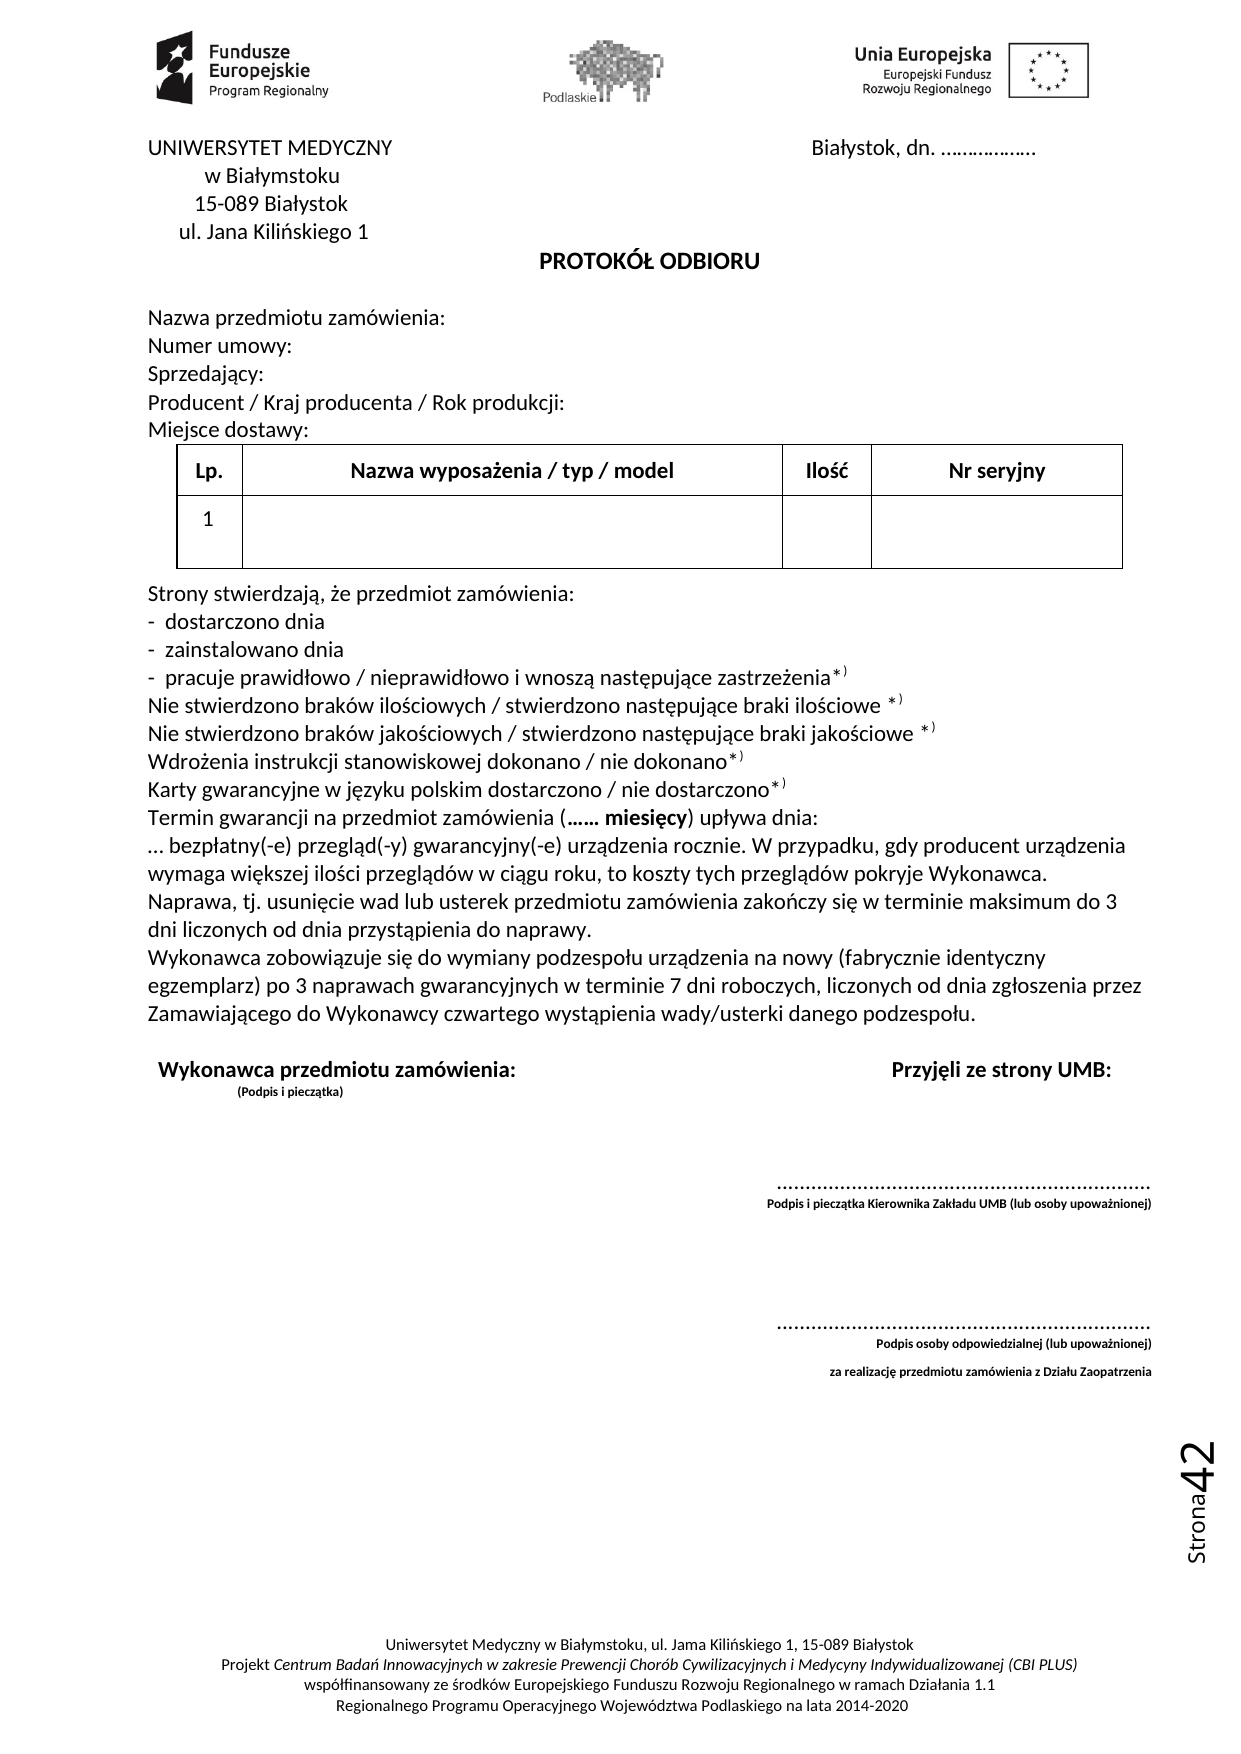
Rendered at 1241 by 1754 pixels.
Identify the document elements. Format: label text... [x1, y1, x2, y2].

text Naprawa, tj. usunięcie wad lub usterek przedmiotu zamówienia zakończy się w terminie maksimum do 3 dni liczonych od dnia przystąpienia do naprawy. [148, 887, 1152, 943]
text Miejsce dostawy: [148, 416, 1152, 444]
text Nazwa przedmiotu zamówienia: [148, 303, 1152, 332]
table_cell [178, 496, 242, 568]
text Sprzedający: [148, 359, 1152, 388]
text 15-089 Białystok [148, 189, 1152, 217]
table_header Ilość [783, 445, 871, 495]
text Strony stwierdzają, że przedmiot zamówienia: [148, 579, 1152, 607]
text - zainstalowano dnia [148, 635, 1152, 663]
text Numer umowy: [148, 332, 1152, 359]
text - pracuje prawidłowo / nieprawidłowo i wnoszą następujące zastrzeżenia*) [148, 663, 1152, 691]
text Nie stwierdzono braków ilościowych / stwierdzono następujące braki ilościowe *) [148, 691, 1152, 719]
text Producent / Kraj producenta / Rok produkcji: [148, 388, 1152, 416]
text Podpis osoby odpowiedzialnej (lub upoważnionej) [148, 1336, 1152, 1363]
text Wdrożenia instrukcji stanowiskowej dokonano / nie dokonano*) [148, 747, 1152, 775]
table_header Lp. [178, 445, 242, 495]
text PROTOKÓŁ ODBIORU [148, 245, 1152, 276]
text ul. Jana Kilińskiego 1 [148, 217, 1152, 245]
text … bezpłatny(-e) przegląd(-y) gwarancyjny(-e) urządzenia rocznie. W przypadku, gdy producent urządzenia wymaga większej ilości przeglądów w ciągu roku, to koszty tych przeglądów pokryje Wykonawca. [148, 831, 1152, 887]
picture [147, 29, 1093, 107]
text ................................................................. [148, 1307, 1152, 1336]
table_header Nazwa wyposażenia / typ / model [243, 445, 782, 495]
table_header Nr seryjny [872, 445, 1122, 495]
text Podpis i pieczątka Kierownika Zakładu UMB (lub osoby upoważnionej) [148, 1195, 1152, 1223]
text za realizację przedmiotu zamówienia z Działu Zaopatrzenia [148, 1363, 1152, 1392]
text Karty gwarancyjne w języku polskim dostarczono / nie dostarczono*) [148, 775, 1152, 803]
table_cell [243, 496, 782, 568]
text ................................................................. [148, 1167, 1152, 1195]
text Nie stwierdzono braków jakościowych / stwierdzono następujące braki jakościowe *) [148, 719, 1152, 747]
text Wykonawca przedmiotu zamówienia: Przyjęli ze strony UMB: [148, 1055, 1152, 1083]
text Termin gwarancji na przedmiot zamówienia (…… miesięcy) upływa dnia: [148, 803, 1152, 831]
text Wykonawca zobowiązuje się do wymiany podzespołu urządzenia na nowy (fabrycznie identyczny egzemplarz) po 3 naprawach gwarancyjnych w terminie 7 dni roboczych, liczonych od dnia zgłoszenia przez Zamawiającego do Wykonawcy czwartego wystąpienia wady/usterki danego podzespołu. [148, 943, 1152, 1027]
table_cell [872, 496, 1122, 568]
text - dostarczono dnia [148, 607, 1152, 635]
text w Białymstoku [148, 161, 1152, 189]
text (Podpis i pieczątka) [148, 1083, 1152, 1111]
table_cell [783, 496, 871, 568]
text UNIWERSYTET MEDYCZNY Białystok, dn. ……………… [148, 133, 1152, 161]
